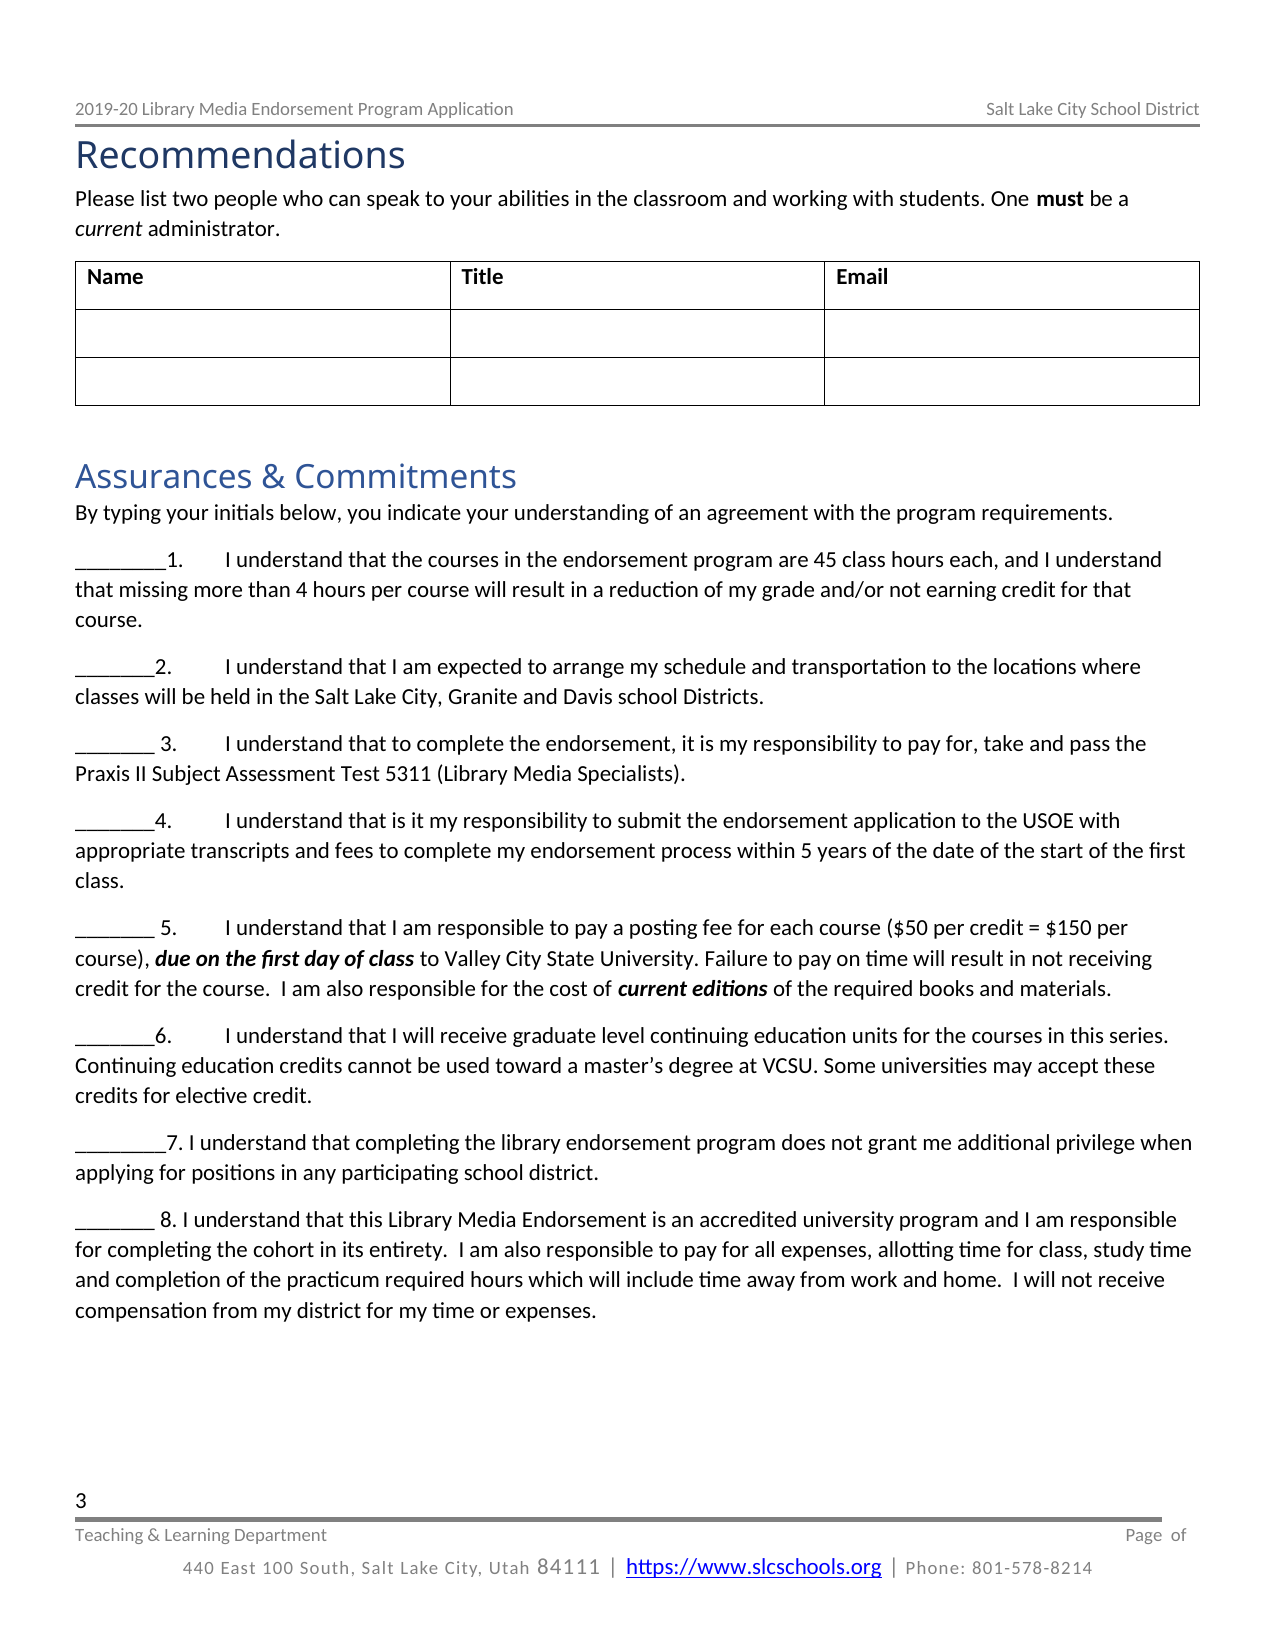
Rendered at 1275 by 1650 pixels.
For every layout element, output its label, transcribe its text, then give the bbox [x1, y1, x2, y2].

subtitle Recommendations [75, 129, 1200, 180]
subtitle Assurances & Commitments [75, 452, 1200, 498]
text By typing your initials below, you indicate your understanding of an agreement with the program requirements. [75, 498, 1200, 526]
text _______4. I understand that is it my responsibility to submit the endorsement application to the USOE with appropriate transcripts and fees to complete my endorsement process within 5 years of the date of the start of the first class. [75, 806, 1200, 894]
text _______ 8. I understand that this Library Media Endorsement is an accredited university program and I am responsible for completing the cohort in its entirety. I am also responsible to pay for all expenses, allotting time for class, study time and completion of the practicum required hours which will include time away from work and home. I will not receive compensation from my district for my time or expenses. [75, 1205, 1200, 1324]
table_cell [451, 310, 824, 357]
text ________7. I understand that completing the library endorsement program does not grant me additional privilege when applying for positions in any participating school district. [75, 1128, 1200, 1186]
text _______ 5. I understand that I am responsible to pay a posting fee for each course ($50 per credit = $150 per course), due on the first day of class to Valley City State University. Failure to pay on time will result in not receiving credit for the course. I am also responsible for the cost of current editions of the required books and materials. [75, 913, 1200, 1002]
text _______6. I understand that I will receive graduate level continuing education units for the courses in this series. Continuing education credits cannot be used toward a master’s degree at VCSU. Some universities may accept these credits for elective credit. [75, 1021, 1200, 1109]
table_header Name [76, 262, 450, 309]
table_header Title [451, 262, 824, 309]
text _______ 3. I understand that to complete the endorsement, it is my responsibility to pay for, take and pass the Praxis II Subject Assessment Test 5311 (Library Media Specialists). [75, 729, 1200, 787]
table_cell [76, 310, 450, 357]
text ________1. I understand that the courses in the endorsement program are 45 class hours each, and I understand that missing more than 4 hours per course will result in a reduction of my grade and/or not earning credit for that course. [75, 545, 1200, 633]
text Please list two people who can speak to your abilities in the classroom and working with students. One must be a current administrator. [75, 184, 1200, 242]
table_cell [451, 358, 824, 404]
table_cell [825, 310, 1199, 357]
table_cell [825, 358, 1199, 404]
table_header Email [825, 262, 1199, 309]
table_cell [76, 358, 450, 404]
text _______2. I understand that I am expected to arrange my schedule and transportation to the locations where classes will be held in the Salt Lake City, Granite and Davis school Districts. [75, 652, 1200, 710]
